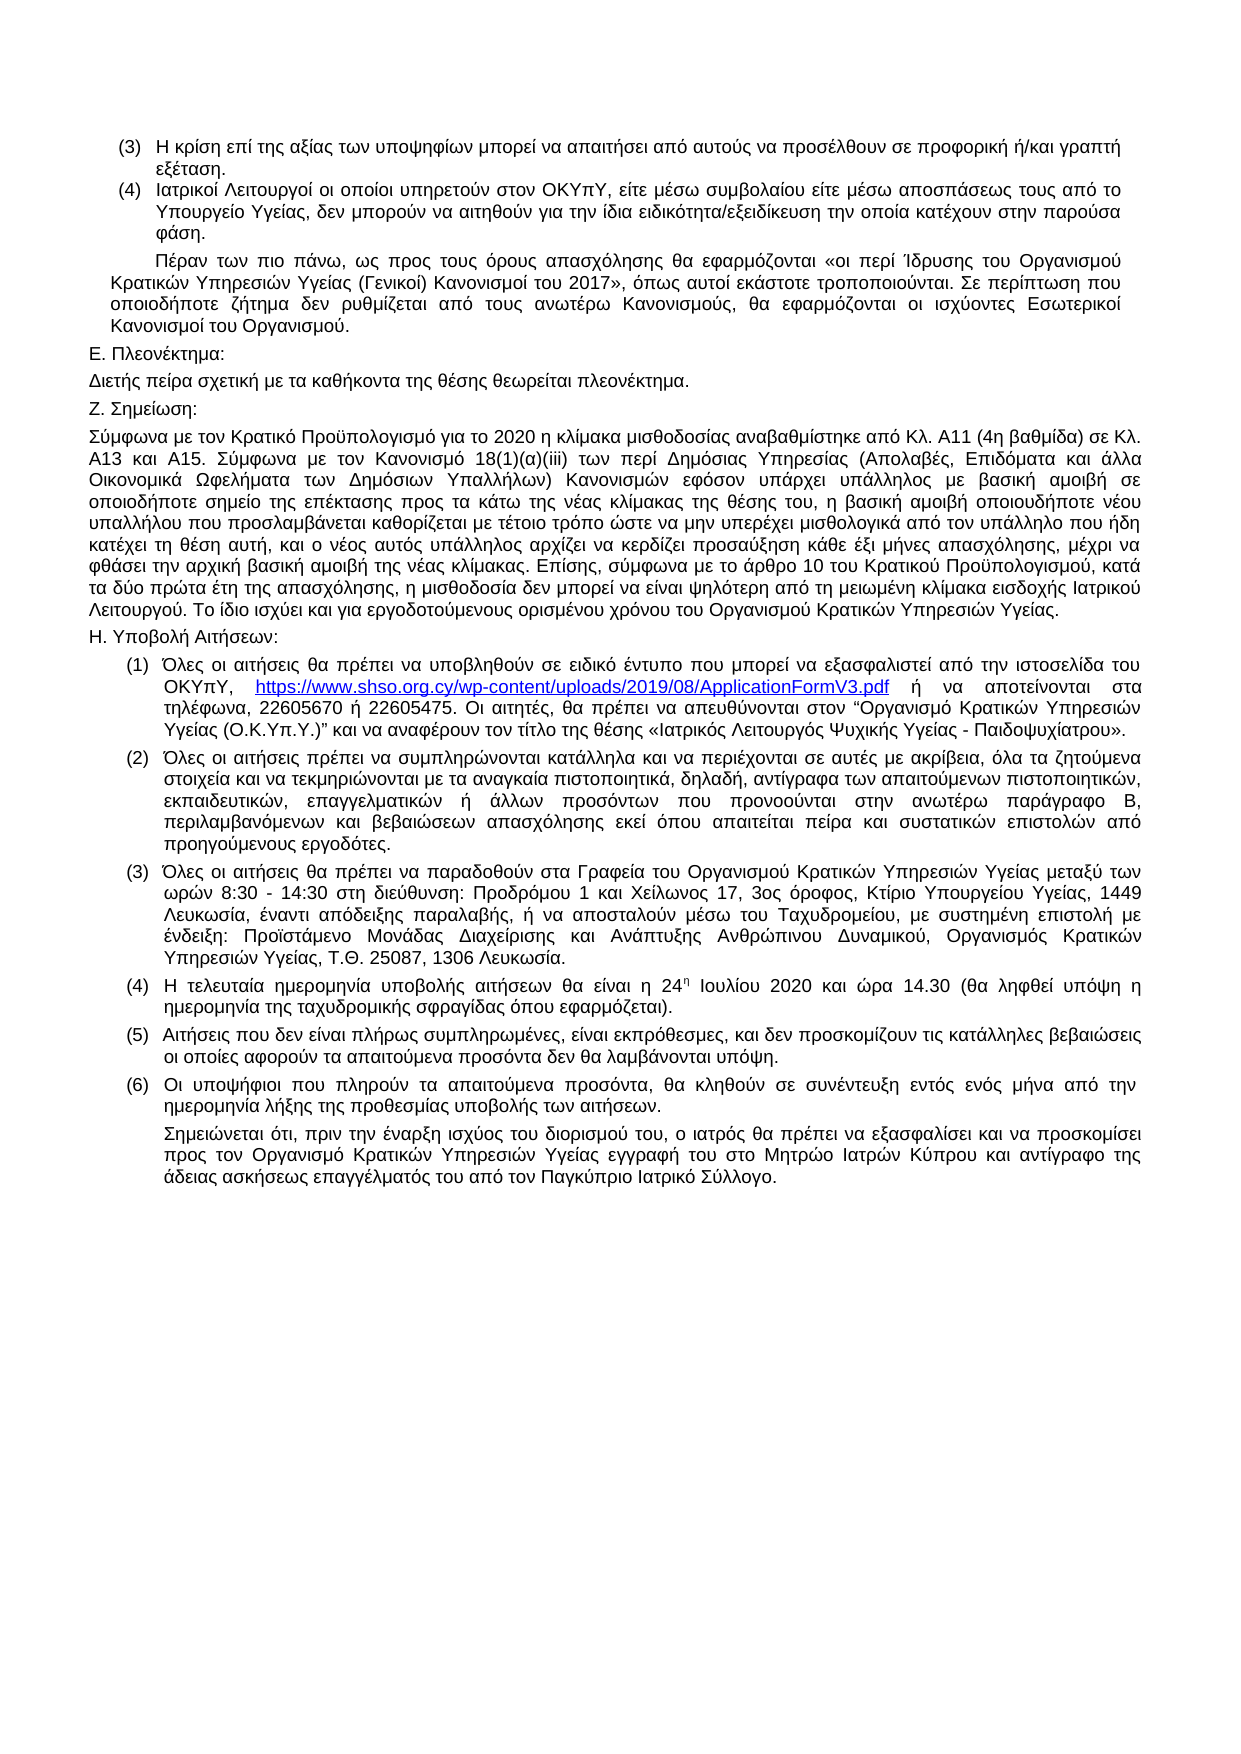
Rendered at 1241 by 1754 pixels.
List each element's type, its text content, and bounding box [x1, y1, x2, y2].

list Όλες οι αιτήσεις θα πρέπει να υποβληθούν σε ειδικό έντυπο που μπορεί να εξασφαλιστεί από την ιστοσελίδα του ΟΚΥπΥ, https://www.shso.org.cy/wp-content/uploads/2019/08/ApplicationFormV3.pdf ή να αποτείνονται στα τηλέφωνα, 22605670 ή 22605475. Οι αιτητές, θα πρέπει να απευθύνονται στον “Οργανισμό Κρατικών Υπηρεσιών Υγείας (Ο.Κ.Υπ.Υ.)” και να αναφέρουν τον τίτλο της θέσης «Ιατρικός Λειτουργός Ψυχικής Υγείας - Παιδοψυχίατρου». [126, 654, 1142, 740]
text Πέραν των πιο πάνω, ως προς τους όρους απασχόλησης θα εφαρμόζονται «οι περί Ίδρυσης του Οργανισμού Κρατικών Υπηρεσιών Υγείας (Γενικοί) Κανονισμοί του 2017», όπως αυτοί εκάστοτε τροποποιούνται. Σε περίπτωση που οποιοδήποτε ζήτημα δεν ρυθμίζεται από τους ανωτέρω Κανονισμούς, θα εφαρμόζονται οι ισχύοντες Εσωτερικοί Κανονισμοί του Οργανισμού. [110, 250, 1122, 336]
text Σημειώνεται ότι, πριν την έναρξη ισχύος του διορισμού του, ο ιατρός θα πρέπει να εξασφαλίσει και να προσκομίσει προς τον Οργανισμό Κρατικών Υπηρεσιών Υγείας εγγραφή του στο Μητρώο Ιατρών Κύπρου και αντίγραφο της άδειας ασκήσεως επαγγέλματός του από τον Παγκύπριο Ιατρικό Σύλλογo. [163, 1123, 1142, 1187]
list Οι υποψήφιοι που πληρούν τα απαιτούμενα προσόντα, θα κληθούν σε συνέντευξη εντός ενός μήνα από την ημερομηνία λήξης της προθεσμίας υποβολής των αιτήσεων. [126, 1073, 1138, 1116]
text Σύμφωνα με τον Κρατικό Προϋπολογισμό για το 2020 η κλίμακα μισθοδοσίας αναβαθμίστηκε από Κλ. Α11 (4η βαθμίδα) σε Κλ. Α13 και Α15. Σύμφωνα με τον Κανονισμό 18(1)(α)(iii) των περί Δημόσιας Υπηρεσίας (Απολαβές, Επιδόματα και άλλα Οικονομικά Ωφελήματα των Δημόσιων Υπαλλήλων) Κανονισμών εφόσον υπάρχει υπάλληλος με βασική αμοιβή σε οποιοδήποτε σημείο της επέκτασης προς τα κάτω της νέας κλίμακας της θέσης του, η βασική αμοιβή οποιουδήποτε νέου υπαλλήλου που προσλαμβάνεται καθορίζεται με τέτοιο τρόπο ώστε να μην υπερέχει μισθολογικά από τον υπάλληλο που ήδη κατέχει τη θέση αυτή, και ο νέος αυτός υπάλληλος αρχίζει να κερδίζει προσαύξηση κάθε έξι μήνες απασχόλησης, μέχρι να φθάσει την αρχική βασική αμοιβή της νέας κλίμακας. Επίσης, σύμφωνα με το άρθρο 10 του Κρατικού Προϋπολογισμού, κατά τα δύο πρώτα έτη της απασχόλησης, η μισθοδοσία δεν μπορεί να είναι ψηλότερη από τη μειωμένη κλίμακα εισδοχής Ιατρικού Λειτουργού. Το ίδιο ισχύει και για εργοδοτούμενους ορισμένου χρόνου του Οργανισμού Κρατικών Υπηρεσιών Υγείας. [88, 426, 1142, 620]
list Ιατρικοί Λειτουργοί οι οποίοι υπηρετούν στον ΟΚΥπΥ, είτε μέσω συμβολαίου είτε μέσω αποσπάσεως τους από το Υπουργείο Υγείας, δεν μπορούν να αιτηθούν για την ίδια ειδικότητα/εξειδίκευση την οποία κατέχουν στην παρούσα φάση. [118, 179, 1122, 244]
list Όλες οι αιτήσεις πρέπει να συμπληρώνονται κατάλληλα και να περιέχονται σε αυτές με ακρίβεια, όλα τα ζητούμενα στοιχεία και να τεκμηριώνονται με τα αναγκαία πιστοποιητικά, δηλαδή, αντίγραφα των απαιτούμενων πιστοποιητικών, εκπαιδευτικών, επαγγελματικών ή άλλων προσόντων που προνοούνται στην ανωτέρω παράγραφο Β, περιλαμβανόμενων και βεβαιώσεων απασχόλησης εκεί όπου απαιτείται πείρα και συστατικών επιστολών από προηγούμενους εργοδότες. [126, 746, 1142, 854]
text Ζ. Σημείωση: [88, 398, 1142, 419]
list Η τελευταία ημερομηνία υποβολής αιτήσεων θα είναι η 24η Ιουλίου 2020 και ώρα 14.30 (θα ληφθεί υπόψη η ημερομηνία της ταχυδρομικής σφραγίδας όπου εφαρμόζεται). [126, 974, 1142, 1018]
text Ε. Πλεονέκτημα: [88, 342, 1142, 364]
text Διετής πείρα σχετική με τα καθήκοντα της θέσης θεωρείται πλεονέκτημα. [88, 370, 1142, 392]
list Η κρίση επί της αξίας των υποψηφίων μπορεί να απαιτήσει από αυτούς να προσέλθουν σε προφορική ή/και γραπτή εξέταση. [118, 136, 1122, 179]
text H. Υποβολή Αιτήσεων: [88, 626, 1142, 648]
list Αιτήσεις που δεν είναι πλήρως συμπληρωμένες, είναι εκπρόθεσμες, και δεν προσκομίζουν τις κατάλληλες βεβαιώσεις οι οποίες αφορούν τα απαιτούμενα προσόντα δεν θα λαμβάνονται υπόψη. [126, 1024, 1142, 1067]
list Όλες οι αιτήσεις θα πρέπει να παραδοθούν στα Γραφεία του Οργανισμού Κρατικών Υπηρεσιών Υγείας μεταξύ των ωρών 8:30 - 14:30 στη διεύθυνση: Προδρόμου 1 και Χείλωνος 17, 3ος όροφος, Κτίριο Υπουργείου Υγείας, 1449 Λευκωσία, έναντι απόδειξης παραλαβής, ή να αποσταλούν μέσω του Ταχυδρομείου, με συστημένη επιστολή με ένδειξη: Προϊστάμενο Μονάδας Διαχείρισης και Ανάπτυξης Ανθρώπινου Δυναμικού, Οργανισμός Κρατικών Υπηρεσιών Υγείας, Τ.Θ. 25087, 1306 Λευκωσία. [126, 861, 1142, 968]
